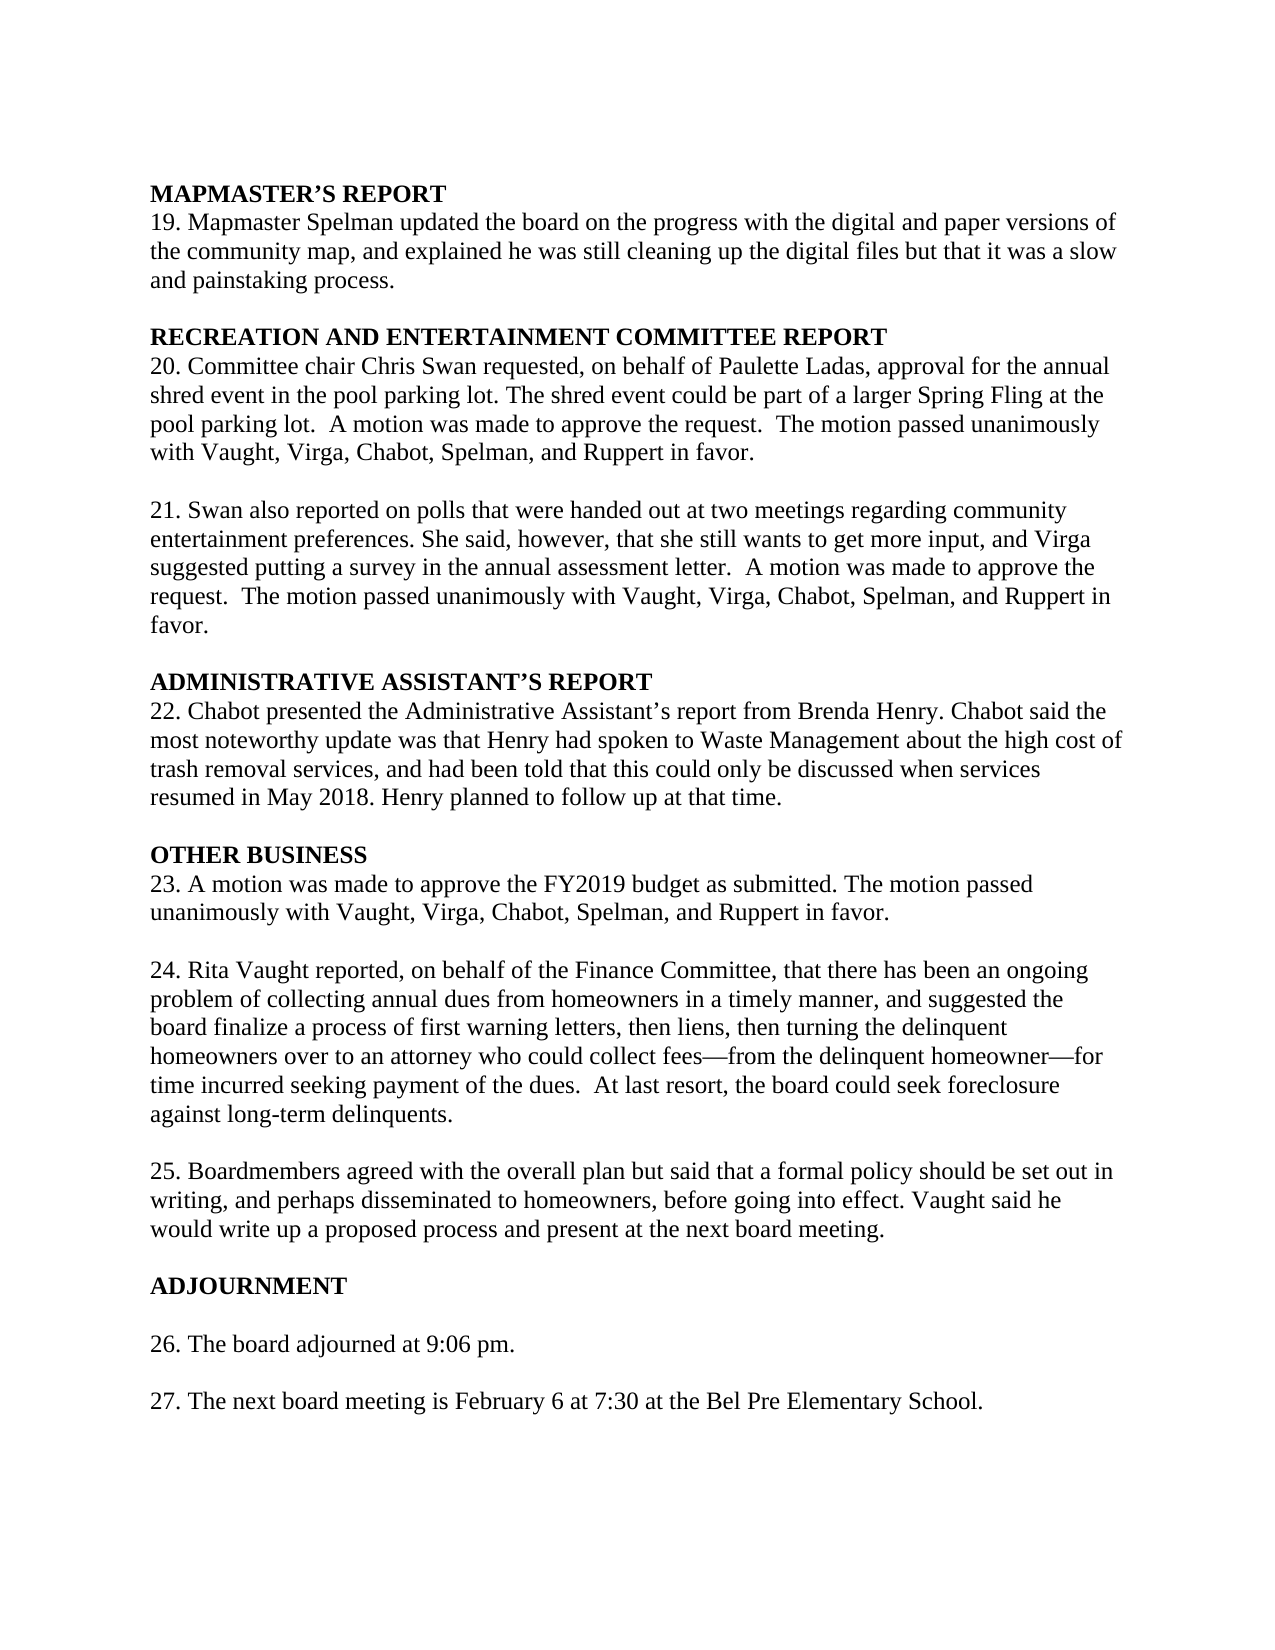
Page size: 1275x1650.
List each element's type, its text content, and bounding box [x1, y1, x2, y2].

text 25. Boardmembers agreed with the overall plan but said that a formal policy should be set out in writing, and perhaps disseminated to homeowners, before going into effect. Vaught said he would write up a proposed process and present at the next board meeting. [150, 1156, 1125, 1242]
text 22. Chabot presented the Administrative Assistant’s report from Brenda Henry. Chabot said the most noteworthy update was that Henry had spoken to Waste Management about the high cost of trash removal services, and had been told that this could only be discussed when services resumed in May 2018. Henry planned to follow up at that time. [150, 696, 1125, 811]
text 24. Rita Vaught reported, on behalf of the Finance Committee, that there has been an ongoing problem of collecting annual dues from homeowners in a timely manner, and suggested the board finalize a process of first warning letters, then liens, then turning the delinquent homeowners over to an attorney who could collect fees—from the delinquent homeowner—for time incurred seeking payment of the dues. At last resort, the board could seek foreclosure against long-term delinquents. [150, 955, 1125, 1127]
text ADJOURNMENT [150, 1271, 1125, 1300]
text OTHER BUSINESS [150, 840, 1125, 869]
text ADMINISTRATIVE ASSISTANT’S REPORT [150, 667, 1125, 696]
text RECREATION AND ENTERTAINMENT COMMITTEE REPORT [150, 322, 1125, 351]
subtitle MAPMASTER’S REPORT [150, 179, 1125, 207]
text 19. Mapmaster Spelman updated the board on the progress with the digital and paper versions of the community map, and explained he was still cleaning up the digital files but that it was a slow and painstaking process. [150, 207, 1125, 294]
text 23. A motion was made to approve the FY2019 budget as submitted. The motion passed unanimously with Vaught, Virga, Chabot, Spelman, and Ruppert in favor. [150, 869, 1125, 926]
text 20. Committee chair Chris Swan requested, on behalf of Paulette Ladas, approval for the annual shred event in the pool parking lot. The shred event could be part of a larger Spring Fling at the pool parking lot. A motion was made to approve the request. The motion passed unanimously with Vaught, Virga, Chabot, Spelman, and Ruppert in favor. [150, 351, 1125, 466]
text 27. The next board meeting is February 6 at 7:30 at the Bel Pre Elementary School. [150, 1386, 1125, 1415]
text 21. Swan also reported on polls that were handed out at two meetings regarding community entertainment preferences. She said, however, that she still wants to get more input, and Virga suggested putting a survey in the annual assessment letter. A motion was made to approve the request. The motion passed unanimously with Vaught, Virga, Chabot, Spelman, and Ruppert in favor. [150, 495, 1125, 639]
text 26. The board adjourned at 9:06 pm. [150, 1329, 1125, 1357]
